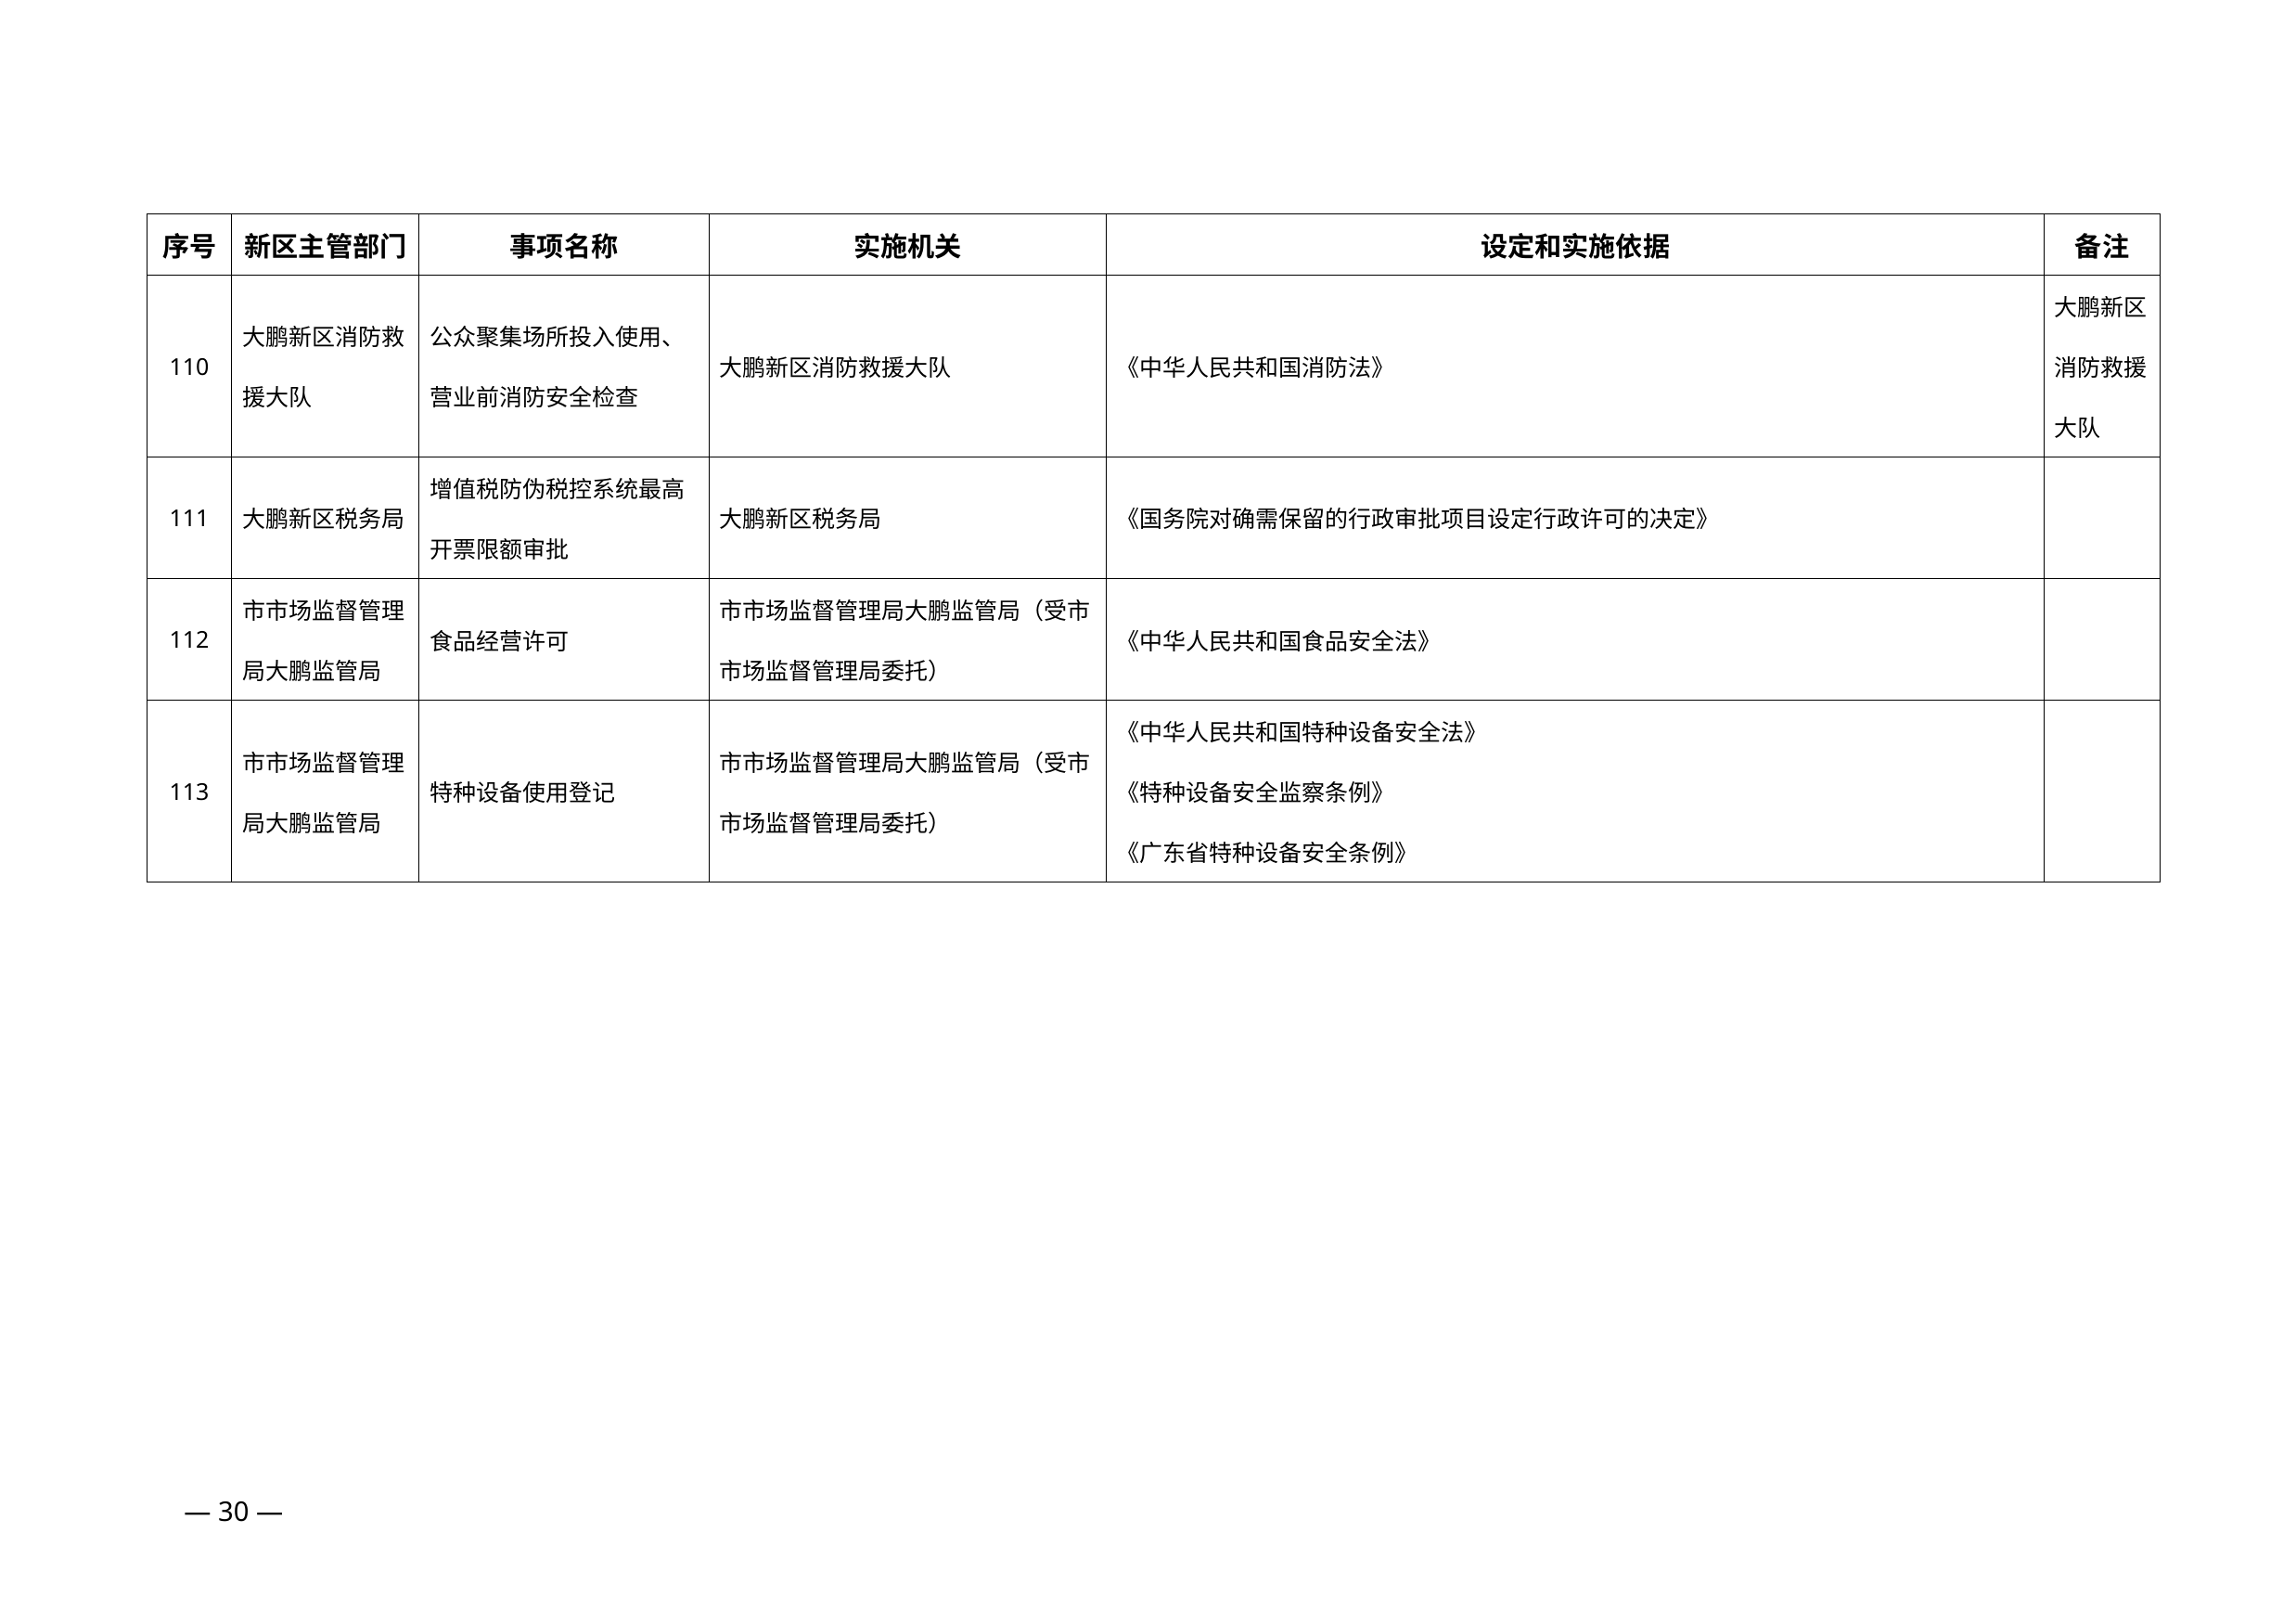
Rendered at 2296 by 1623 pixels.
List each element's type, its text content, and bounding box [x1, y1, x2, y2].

table_cell 大鹏新区税务局 [710, 457, 1106, 578]
table_cell 《中华人民共和国特种设备安全法》 《特种设备安全监察条例》 《广东省特种设备安全条例》 [1107, 701, 2044, 882]
table_cell 特种设备使用登记 [419, 701, 709, 882]
table_cell 市市场监督管理局大鹏监管局（受市市场监督管理局委托） [710, 701, 1106, 882]
table_cell 大鹏新区消防救援大队 [2045, 276, 2160, 457]
table_header 事项名称 [419, 214, 709, 275]
table_cell 大鹏新区税务局 [232, 457, 418, 578]
table_cell 大鹏新区消防救援大队 [710, 276, 1106, 457]
table_cell [2045, 457, 2160, 578]
table_cell 113 [148, 701, 231, 882]
table_cell 《中华人民共和国食品安全法》 [1107, 579, 2044, 700]
table_cell [2045, 701, 2160, 882]
table_cell 市市场监督管理局大鹏监管局 [232, 701, 418, 882]
table_cell 《中华人民共和国消防法》 [1107, 276, 2044, 457]
table_header 新区主管部门 [232, 214, 418, 275]
table_cell 大鹏新区消防救援大队 [232, 276, 418, 457]
table_header 设定和实施依据 [1107, 214, 2044, 275]
table_header 序号 [148, 214, 231, 275]
table_header 备注 [2045, 214, 2160, 275]
table_cell 增值税防伪税控系统最高开票限额审批 [419, 457, 709, 578]
table_cell 市市场监督管理局大鹏监管局 [232, 579, 418, 700]
table_cell 《国务院对确需保留的行政审批项目设定行政许可的决定》 [1107, 457, 2044, 578]
table_header 实施机关 [710, 214, 1106, 275]
table_cell [2045, 579, 2160, 700]
table_cell 112 [148, 579, 231, 700]
table_cell 公众聚集场所投入使用、营业前消防安全检查 [419, 276, 709, 457]
table_cell 食品经营许可 [419, 579, 709, 700]
table_cell 市市场监督管理局大鹏监管局（受市市场监督管理局委托） [710, 579, 1106, 700]
table_cell 110 [148, 276, 231, 457]
table_cell 111 [148, 457, 231, 578]
